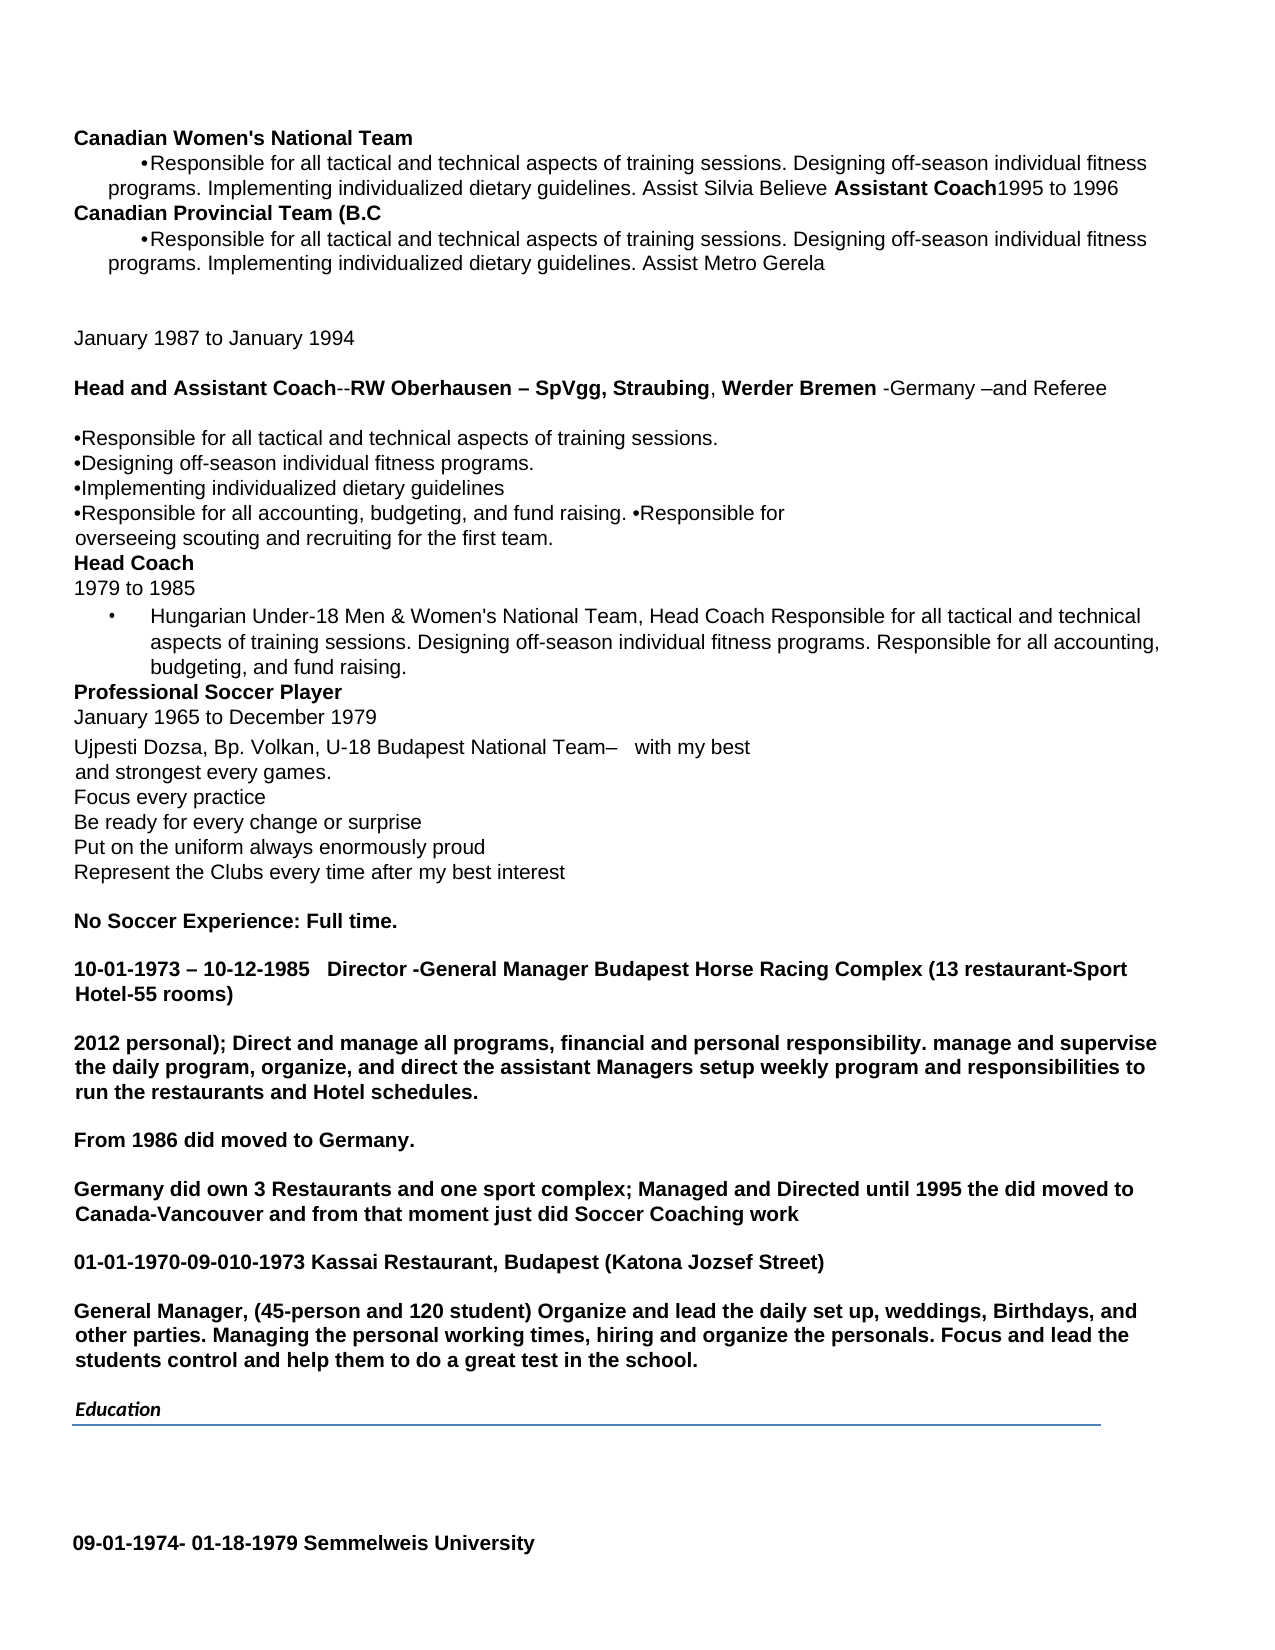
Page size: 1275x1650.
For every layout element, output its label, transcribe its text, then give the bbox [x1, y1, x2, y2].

text •Responsible for all accounting, budgeting, and fund raising. •Responsible for overseeing scouting and recruiting for the first team. [74, 501, 845, 549]
text Put on the uniform always enormously proud [74, 835, 1172, 859]
text Canadian Women's National Team [74, 126, 1200, 150]
list Responsible for all tactical and technical aspects of training sessions. Designing off-season individual fitness programs. Implementing individualized dietary guidelines. Assist Silvia Believe Assistant Coach1995 to 1996 [108, 151, 1172, 200]
text 10-01-1973 – 10-12-1985 Director -General Manager Budapest Horse Racing Complex (13 restaurant-Sport Hotel-55 rooms) [74, 957, 1172, 1006]
text •Responsible for all tactical and technical aspects of training sessions. [74, 425, 1172, 449]
list Responsible for all tactical and technical aspects of training sessions. Designing off-season individual fitness programs. Implementing individualized dietary guidelines. Assist Metro Gerela [108, 226, 1172, 275]
text 01-01-1970-09-010-1973 Kassai Restaurant, Budapest (Katona Jozsef Street) [74, 1250, 1172, 1274]
text 09-01-1974- 01-18-1979 Semmelweis University [72, 1531, 1200, 1555]
text From 1986 did moved to Germany. [74, 1128, 1172, 1152]
text Be ready for every change or surprise [74, 810, 1172, 834]
text Represent the Clubs every time after my best interest [74, 860, 1172, 884]
text Focus every practice [74, 784, 1172, 808]
text Education [75, 1397, 1200, 1422]
text •Implementing individualized dietary guidelines [74, 476, 1172, 499]
text • Hungarian Under-18 Men & Women's National Team, Head Coach Responsible for all tactical and technical aspects of training sessions. Designing off-season individual fitness programs. Responsible for all accounting, budgeting, and fund raising. [108, 601, 1172, 678]
text 1979 to 1985 [74, 576, 1172, 600]
text January 1987 to January 1994 [74, 326, 1172, 350]
text General Manager, (45-person and 120 student) Organize and lead the daily set up, weddings, Birthdays, and other parties. Managing the personal working times, hiring and organize the personals. Focus and lead the students control and help them to do a great test in the school. [74, 1299, 1172, 1372]
text Professional Soccer Player [74, 680, 1200, 704]
text Head Coach [74, 550, 1200, 574]
text Germany did own 3 Restaurants and one sport complex; Managed and Directed until 1995 the did moved to Canada-Vancouver and from that moment just did Soccer Coaching work [74, 1177, 1172, 1225]
text 2012 personal); Direct and manage all programs, financial and personal responsibility. manage and supervise the daily program, organize, and direct the assistant Managers setup weekly program and responsibilities to run the restaurants and Hotel schedules. [74, 1030, 1172, 1103]
text Head and Assistant Coach--RW Oberhausen – SpVgg, Straubing, Werder Bremen -Germany –and Referee [74, 376, 1172, 399]
text •Designing off-season individual fitness programs. [74, 451, 1172, 474]
text Ujpesti Dozsa, Bp. Volkan, U-18 Budapest National Team– with my best and strongest every games. [74, 735, 783, 783]
text Canadian Provincial Team (B.C [74, 201, 1200, 225]
text No Soccer Experience: Full time. [74, 908, 1172, 932]
text January 1965 to December 1979 [74, 705, 1172, 729]
